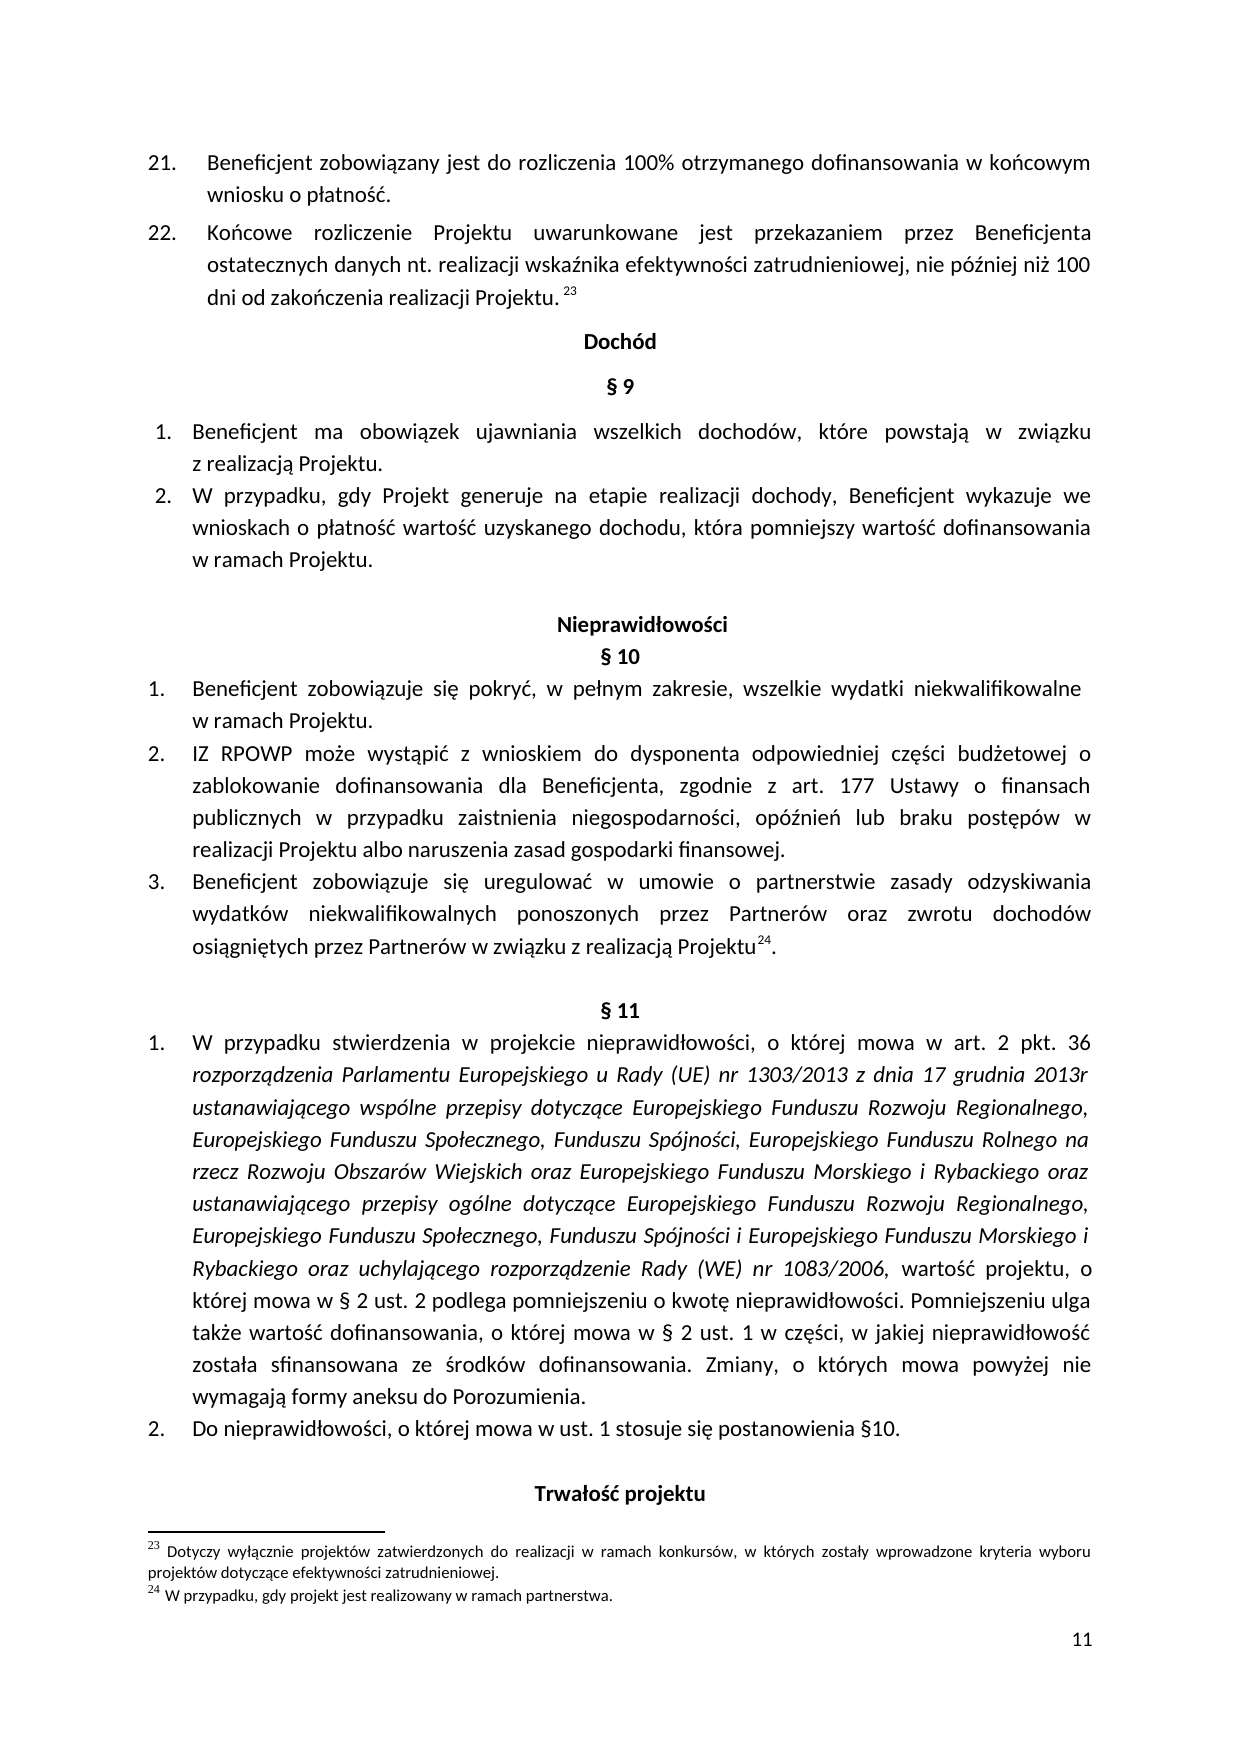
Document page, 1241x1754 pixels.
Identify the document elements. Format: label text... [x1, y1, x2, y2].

list Do nieprawidłowości, o której mowa w ust. 1 stosuje się postanowienia §10. [148, 1414, 1092, 1443]
list Beneficjent zobowiązuje się pokryć, w pełnym zakresie, wszelkie wydatki niekwalifikowalne w ramach Projektu. [148, 674, 1092, 734]
text Dochód [148, 327, 1092, 355]
text § 10 [148, 642, 1092, 670]
text § 9 [148, 372, 1092, 400]
text Nieprawidłowości [192, 610, 1092, 638]
list Beneficjent ma obowiązek ujawniania wszelkich dochodów, które powstają w związku z realizacją Projektu. [154, 417, 1092, 477]
text § 11 [148, 996, 1092, 1024]
list W przypadku, gdy Projekt generuje na etapie realizacji dochody, Beneficjent wykazuje we wnioskach o płatność wartość uzyskanego dochodu, która pomniejszy wartość dofinansowania w ramach Projektu. [154, 481, 1092, 573]
list IZ RPOWP może wystąpić z wnioskiem do dysponenta odpowiedniej części budżetowej o zablokowanie dofinansowania dla Beneficjenta, zgodnie z art. 177 Ustawy o finansach publicznych w przypadku zaistnienia niegospodarności, opóźnień lub braku postępów w realizacji Projektu albo naruszenia zasad gospodarki finansowej. [148, 739, 1092, 863]
list Beneficjent zobowiązany jest do rozliczenia 100% otrzymanego dofinansowania w końcowym wniosku o płatność. [148, 148, 1092, 208]
list W przypadku stwierdzenia w projekcie nieprawidłowości, o której mowa w art. 2 pkt. 36 rozporządzenia Parlamentu Europejskiego u Rady (UE) nr 1303/2013 z dnia 17 grudnia 2013r ustanawiającego wspólne przepisy dotyczące Europejskiego Funduszu Rozwoju Regionalnego, Europejskiego Funduszu Społecznego, Funduszu Spójności, Europejskiego Funduszu Rolnego na rzecz Rozwoju Obszarów Wiejskich oraz Europejskiego Funduszu Morskiego i Rybackiego oraz ustanawiającego przepisy ogólne dotyczące Europejskiego Funduszu Rozwoju Regionalnego, Europejskiego Funduszu Społecznego, Funduszu Spójności i Europejskiego Funduszu Morskiego i Rybackiego oraz uchylającego rozporządzenie Rady (WE) nr 1083/2006, wartość projektu, o której mowa w § 2 ust. 2 podlega pomniejszeniu o kwotę nieprawidłowości. Pomniejszeniu ulga także wartość dofinansowania, o której mowa w § 2 ust. 1 w części, w jakiej nieprawidłowość została sfinansowana ze środków dofinansowania. Zmiany, o których mowa powyżej nie wymagają formy aneksu do Porozumienia. [148, 1028, 1092, 1410]
text Trwałość projektu [148, 1479, 1092, 1507]
list Beneficjent zobowiązuje się uregulować w umowie o partnerstwie zasady odzyskiwania wydatków niekwalifikowalnych ponoszonych przez Partnerów oraz zwrotu dochodów osiągniętych przez Partnerów w związku z realizacją Projektu. [148, 867, 1092, 960]
list Końcowe rozliczenie Projektu uwarunkowane jest przekazaniem przez Beneficjenta ostatecznych danych nt. realizacji wskaźnika efektywności zatrudnieniowej, nie później niż 100 dni od zakończenia realizacji Projektu. [148, 218, 1092, 311]
